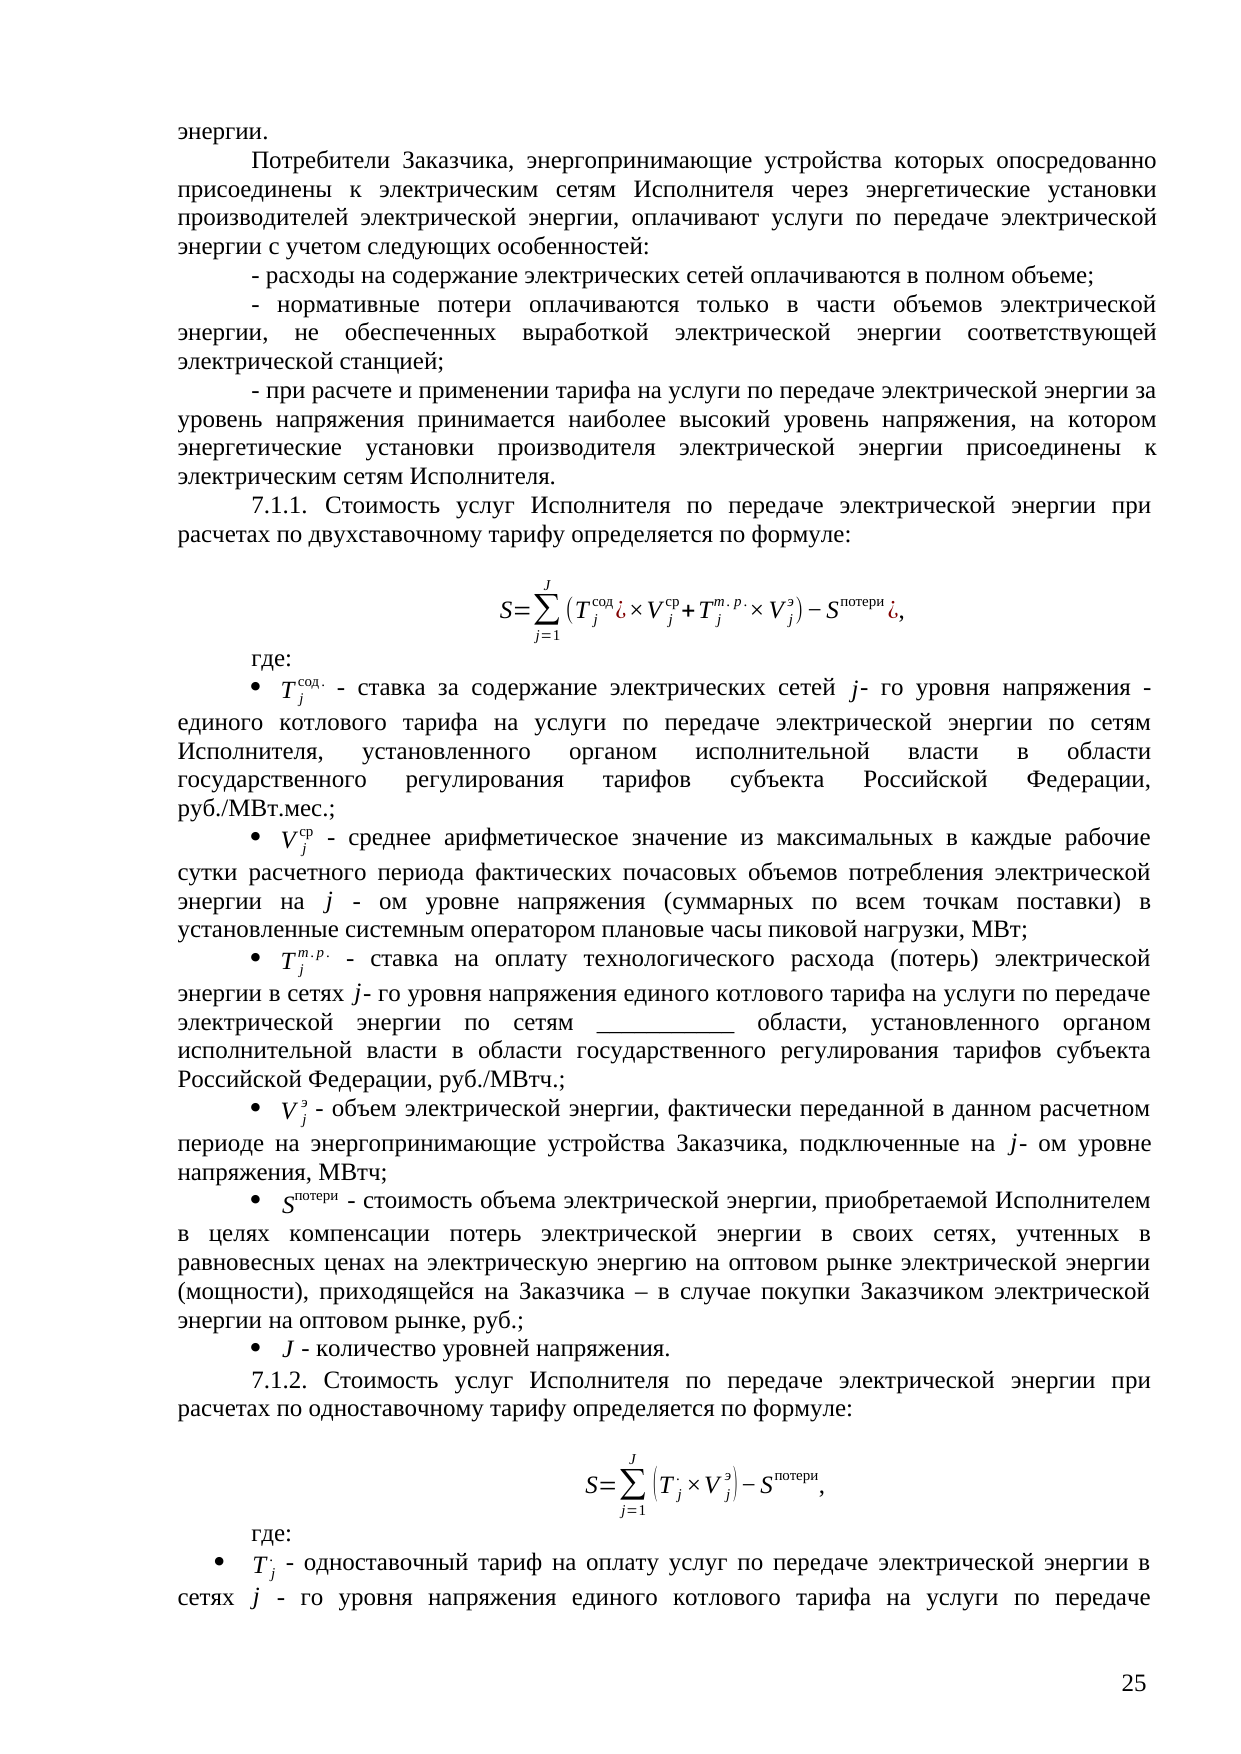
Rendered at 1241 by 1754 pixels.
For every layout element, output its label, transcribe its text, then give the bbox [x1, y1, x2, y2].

text где: [177, 643, 1152, 672]
text 7.1.2. Стоимость услуг Исполнителя по передаче электрической энергии при расчетах по одноставочному тарифу определяется по формуле: [177, 1365, 1152, 1422]
text Потребители Заказчика, энергопринимающие устройства которых опосредованно присоединены к электрическим сетям Исполнителя через энергетические установки производителей электрической энергии, оплачивают услуги по передаче электрической энергии с учетом следующих особенностей: [177, 145, 1157, 260]
text 7.1.1. Стоимость услуг Исполнителя по передаче электрической энергии при расчетах по двухставочному тарифу определяется по формуле: [177, 490, 1152, 547]
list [177, 1547, 1152, 1611]
text где: [177, 1518, 1152, 1547]
list - ставка на оплату технологического расхода (потерь) электрической энергии в сетях - го уровня напряжения единого котлового тарифа на услуги по передаче электрической энергии по сетям ___________ области, установленного органом исполнительной власти в области государственного регулирования тарифов субъекта Российской Федерации, руб./МВтч.; [177, 943, 1152, 1093]
list - ставка за содержание электрических сетей - го уровня напряжения - единого котлового тарифа на услуги по передаче электрической энергии по сетям Исполнителя, установленного органом исполнительной власти в области государственного регулирования тарифов субъекта Российской Федерации, руб./МВт.мес.; [177, 672, 1152, 822]
list - среднее арифметическое значение из максимальных в каждые рабочие сутки расчетного периода фактических почасовых объемов потребления электрической энергии на - ом уровне напряжения (суммарных по всем точкам поставки) в установленные системным оператором плановые часы пиковой нагрузки, МВт; [177, 822, 1152, 943]
list - количество уровней напряжения. [177, 1333, 1152, 1365]
text , [177, 576, 1152, 643]
list - объем электрической энергии, фактически переданной в данном расчетном периоде на энергопринимающие устройства Заказчика, подключенные на - ом уровне напряжения, МВтч; [177, 1093, 1152, 1186]
text - при расчете и применении тарифа на услуги по передаче электрической энергии за уровень напряжения принимается наиболее высокий уровень напряжения, на котором энергетические установки производителя электрической энергии присоединены к электрическим сетям Исполнителя. [177, 375, 1157, 490]
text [177, 116, 1157, 145]
text - расходы на содержание электрических сетей оплачиваются в полном объеме; [177, 260, 1157, 289]
text - нормативные потери оплачиваются только в части объемов электрической энергии, не обеспеченных выработкой электрической энергии соответствующей электрической станцией; [177, 289, 1157, 375]
text , [177, 1451, 1158, 1518]
